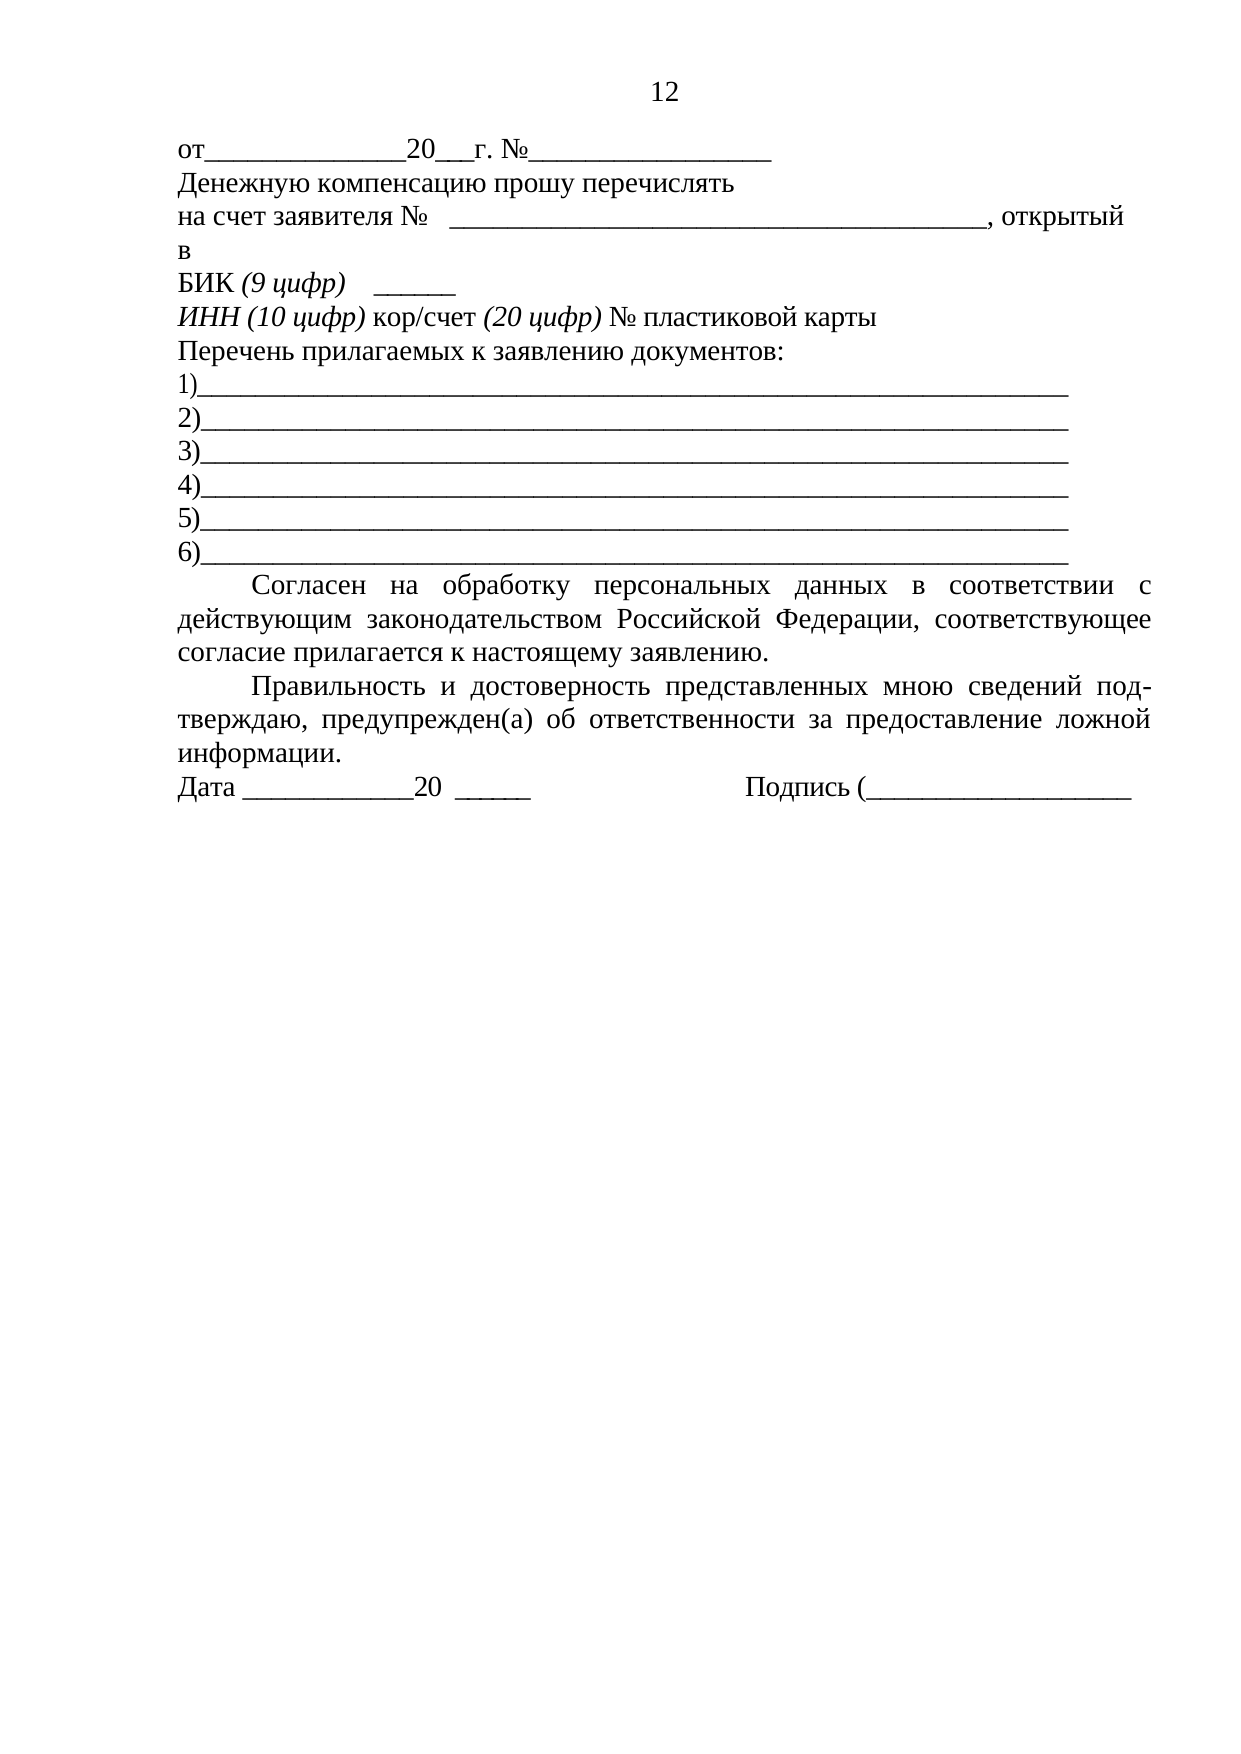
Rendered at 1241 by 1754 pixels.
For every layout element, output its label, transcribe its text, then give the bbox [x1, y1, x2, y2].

text на счет заявителя № , открытый [177, 198, 1152, 232]
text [177, 131, 1152, 165]
text 5) [177, 500, 1152, 534]
text Перечень прилагаемых к заявлению документов: [177, 333, 1152, 366]
text 4) [177, 467, 1152, 500]
text 6) [177, 534, 1152, 567]
text 3) [177, 433, 1152, 467]
text БИК (9 цифр) [177, 266, 1152, 299]
text Дата 20 Подпись ( [177, 769, 1152, 802]
text в [177, 232, 1152, 266]
text ИНН (10 цифр) кор/счет (20 цифр) № пластиковой карты [177, 299, 1152, 333]
text 2) [177, 400, 1152, 433]
text Денежную компенсацию прошу перечислять [177, 165, 1152, 198]
text 1) [177, 366, 1152, 400]
text Согласен на обработку персональных данных в соответствии с действующим законодательством Российской Федерации, соответствующее согласие прилагается к настоящему заявлению. [177, 567, 1152, 668]
text Правильность и достоверность представленных мною сведений подтверждаю, предупрежден(а) об ответственности за предоставление ложной информации. [177, 668, 1152, 769]
